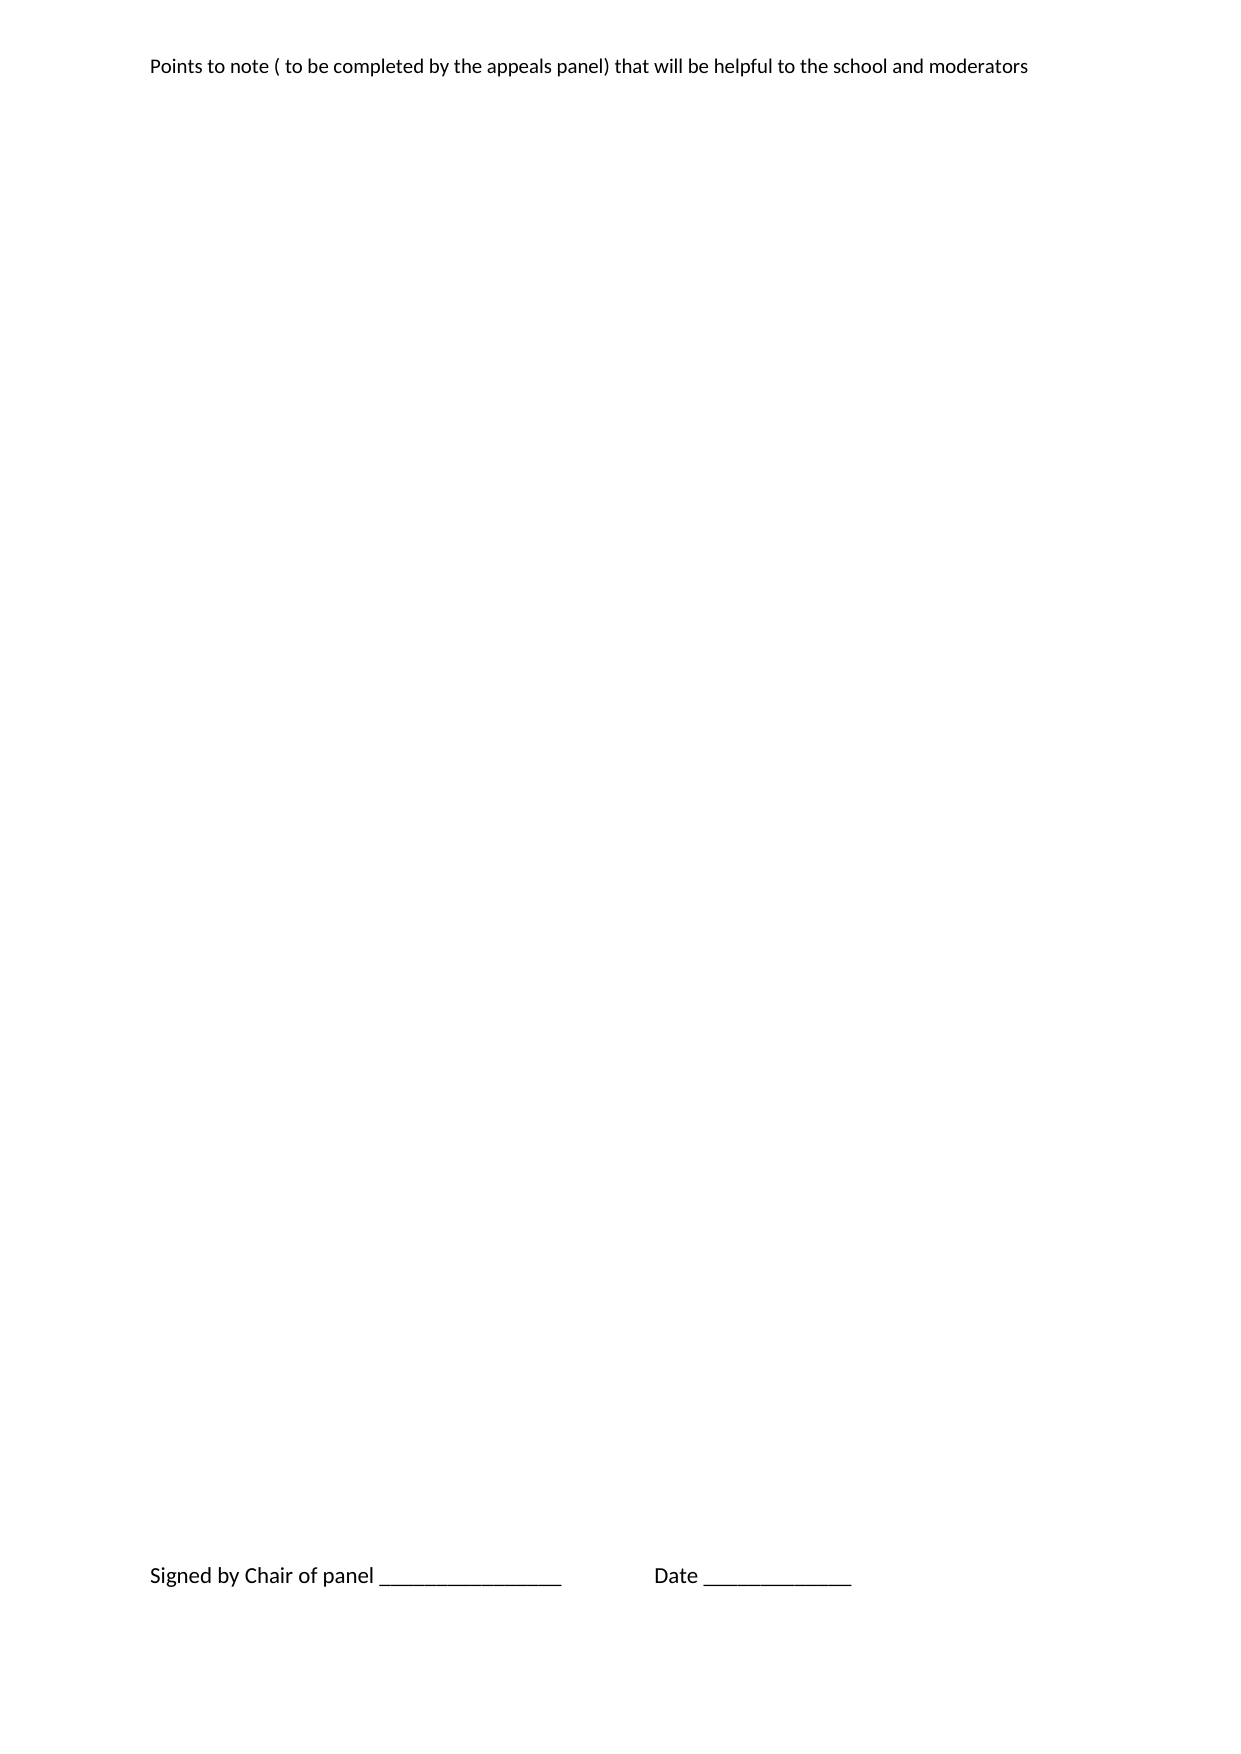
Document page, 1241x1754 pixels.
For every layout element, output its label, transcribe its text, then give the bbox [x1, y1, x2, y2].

text Signed by Chair of panel ________________ Date _____________ [150, 1561, 1152, 1589]
text Points to note ( to be completed by the appeals panel) that will be helpful to the school and moderators [150, 53, 1152, 78]
